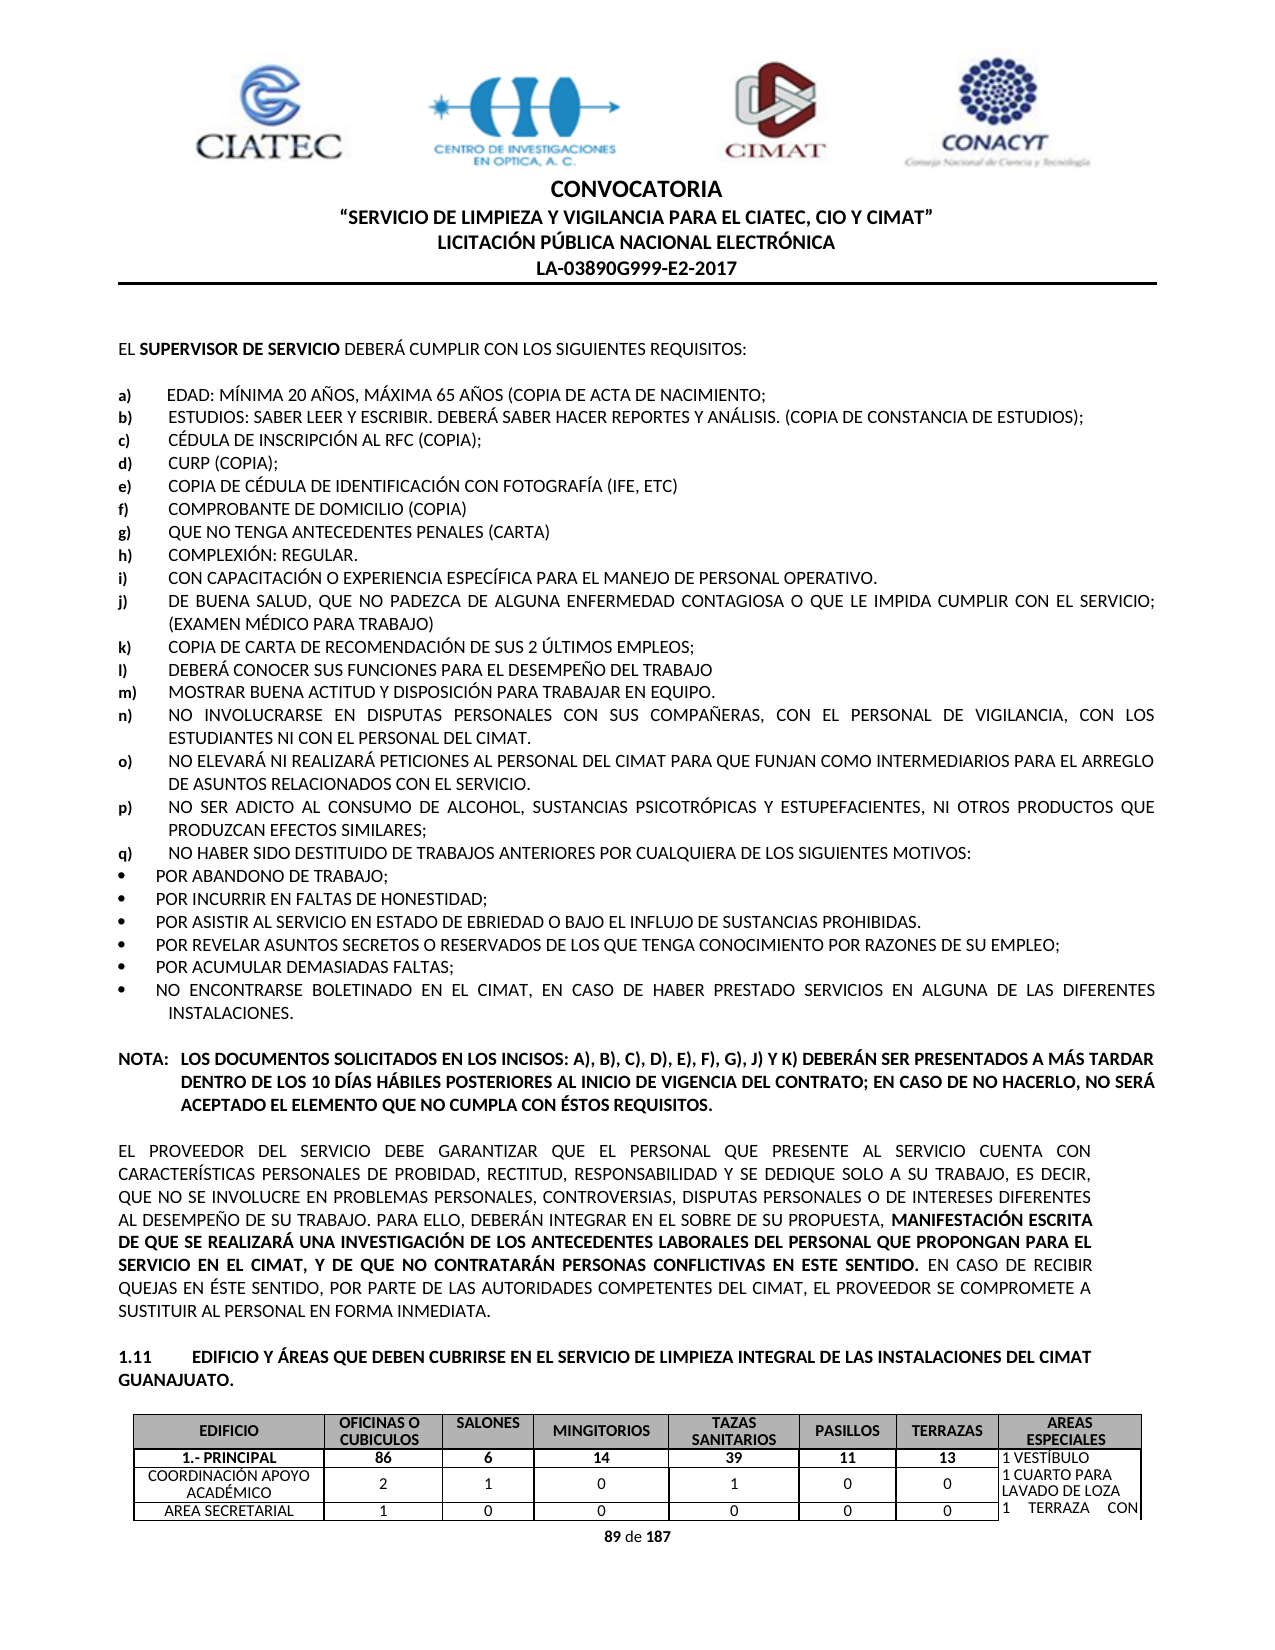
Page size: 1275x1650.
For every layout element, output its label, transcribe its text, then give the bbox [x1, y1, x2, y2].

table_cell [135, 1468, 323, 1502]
list COMPLEXIÓN: REGULAR. [118, 543, 1157, 566]
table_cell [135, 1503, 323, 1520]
list POR ACUMULAR DEMASIADAS FALTAS; [118, 956, 1157, 978]
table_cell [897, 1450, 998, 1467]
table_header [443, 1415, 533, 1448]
list CÉDULA DE INSCRIPCIÓN AL RFC (COPIA); [118, 428, 1157, 451]
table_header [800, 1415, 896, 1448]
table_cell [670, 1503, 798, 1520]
list CON CAPACITACIÓN O EXPERIENCIA ESPECÍFICA PARA EL MANEJO DE PERSONAL OPERATIVO. [118, 566, 1157, 589]
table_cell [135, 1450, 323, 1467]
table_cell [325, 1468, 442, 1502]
list COPIA DE CARTA DE RECOMENDACIÓN DE SUS 2 ÚLTIMOS EMPLEOS; [118, 635, 1157, 658]
list DEBERÁ CONOCER SUS FUNCIONES PARA EL DESEMPEÑO DEL TRABAJO [118, 658, 1157, 681]
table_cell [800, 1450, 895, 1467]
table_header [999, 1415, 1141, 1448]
picture [177, 47, 1098, 174]
list NO ENCONTRARSE BOLETINADO EN EL CIMAT, EN CASO DE HABER PRESTADO SERVICIOS EN ALGUNA DE LAS DIFERENTES INSTALACIONES. [118, 978, 1157, 1024]
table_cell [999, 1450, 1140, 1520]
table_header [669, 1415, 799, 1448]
list POR ABANDONO DE TRABAJO; [118, 864, 1157, 887]
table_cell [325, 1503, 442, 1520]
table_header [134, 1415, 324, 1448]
list EDAD: MÍNIMA 20 AÑOS, MÁXIMA 65 AÑOS (COPIA DE ACTA DE NACIMIENTO; [118, 383, 1157, 406]
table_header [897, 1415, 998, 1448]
list POR REVELAR ASUNTOS SECRETOS O RESERVADOS DE LOS QUE TENGA CONOCIMIENTO POR RAZONES DE SU EMPLEO; [118, 933, 1157, 956]
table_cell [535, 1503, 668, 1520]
list NO SER ADICTO AL CONSUMO DE ALCOHOL, SUSTANCIAS PSICOTRÓPICAS Y ESTUPEFACIENTES, NI OTROS PRODUCTOS QUE PRODUZCAN EFECTOS SIMILARES; [118, 795, 1157, 841]
list POR ASISTIR AL SERVICIO EN ESTADO DE EBRIEDAD O BAJO EL INFLUJO DE SUSTANCIAS PROHIBIDAS. [118, 910, 1157, 933]
list NO HABER SIDO DESTITUIDO DE TRABAJOS ANTERIORES POR CUALQUIERA DE LOS SIGUIENTES MOTIVOS: [118, 841, 1157, 864]
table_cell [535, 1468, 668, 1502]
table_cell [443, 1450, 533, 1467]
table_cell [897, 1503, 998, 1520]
list NO INVOLUCRARSE EN DISPUTAS PERSONALES CON SUS COMPAÑERAS, CON EL PERSONAL DE VIGILANCIA, CON LOS ESTUDIANTES NI CON EL PERSONAL DEL CIMAT. [118, 703, 1157, 749]
list MOSTRAR BUENA ACTITUD Y DISPOSICIÓN PARA TRABAJAR EN EQUIPO. [118, 681, 1157, 703]
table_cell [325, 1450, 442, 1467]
list ESTUDIOS: SABER LEER Y ESCRIBIR. DEBERÁ SABER HACER REPORTES Y ANÁLISIS. (COPIA DE CONSTANCIA DE ESTUDIOS); [118, 406, 1157, 428]
text EL PROVEEDOR DEL SERVICIO DEBE GARANTIZAR QUE EL PERSONAL QUE PRESENTE AL SERVICIO CUENTA CON CARACTERÍSTICAS PERSONALES DE PROBIDAD, RECTITUD, RESPONSABILIDAD Y SE DEDIQUE SOLO A SU TRABAJO, ES DECIR, QUE NO SE INVOLUCRE EN PROBLEMAS PERSONALES, CONTROVERSIAS, DISPUTAS PERSONALES O DE INTERESES DIFERENTES AL DESEMPEÑO DE SU TRABAJO. PARA ELLO, DEBERÁN INTEGRAR EN EL SOBRE DE SU PROPUESTA, MANIFESTACIÓN ESCRITA DE QUE SE REALIZARÁ UNA INVESTIGACIÓN DE LOS ANTECEDENTES LABORALES DEL PERSONAL QUE PROPONGAN PARA EL SERVICIO EN EL CIMAT, Y DE QUE NO CONTRATARÁN PERSONAS CONFLICTIVAS EN ESTE SENTIDO. EN CASO DE RECIBIR QUEJAS EN ÉSTE SENTIDO, POR PARTE DE LAS AUTORIDADES COMPETENTES DEL CIMAT, EL PROVEEDOR SE COMPROMETE A SUSTITUIR AL PERSONAL EN FORMA INMEDIATA. [118, 1139, 1093, 1322]
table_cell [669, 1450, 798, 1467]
list NO ELEVARÁ NI REALIZARÁ PETICIONES AL PERSONAL DEL CIMAT PARA QUE FUNJAN COMO INTERMEDIARIOS PARA EL ARREGLO DE ASUNTOS RELACIONADOS CON EL SERVICIO. [118, 749, 1157, 795]
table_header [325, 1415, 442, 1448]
text EL SUPERVISOR DE SERVICIO DEBERÁ CUMPLIR CON LOS SIGUIENTES REQUISITOS: [118, 337, 1157, 360]
text NOTA: LOS DOCUMENTOS SOLICITADOS EN LOS INCISOS: A), B), C), D), E), F), G), J) Y K) DEBERÁN SER PRESENTADOS A MÁS TARDAR DENTRO DE LOS 10 DÍAS HÁBILES POSTERIORES AL INICIO DE VIGENCIA DEL CONTRATO; EN CASO DE NO HACERLO, NO SERÁ ACEPTADO EL ELEMENTO QUE NO CUMPLA CON ÉSTOS REQUISITOS. [118, 1047, 1157, 1116]
list CURP (COPIA); [118, 451, 1157, 474]
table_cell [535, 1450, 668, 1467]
list POR INCURRIR EN FALTAS DE HONESTIDAD; [118, 887, 1157, 910]
list DE BUENA SALUD, QUE NO PADEZCA DE ALGUNA ENFERMEDAD CONTAGIOSA O QUE LE IMPIDA CUMPLIR CON EL SERVICIO; (EXAMEN MÉDICO PARA TRABAJO) [118, 589, 1157, 635]
list QUE NO TENGA ANTECEDENTES PENALES (CARTA) [118, 520, 1157, 543]
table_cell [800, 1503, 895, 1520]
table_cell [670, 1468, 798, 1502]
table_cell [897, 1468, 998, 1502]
list COMPROBANTE DE DOMICILIO (COPIA) [118, 497, 1157, 520]
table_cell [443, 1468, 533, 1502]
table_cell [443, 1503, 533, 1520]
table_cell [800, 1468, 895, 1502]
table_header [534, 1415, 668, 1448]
text 1.11 EDIFICIO Y ÁREAS QUE DEBEN CUBRIRSE EN EL SERVICIO DE LIMPIEZA INTEGRAL DE LAS INSTALACIONES DEL CIMAT GUANAJUATO. [118, 1345, 1093, 1391]
list COPIA DE CÉDULA DE IDENTIFICACIÓN CON FOTOGRAFÍA (IFE, ETC) [118, 474, 1157, 497]
